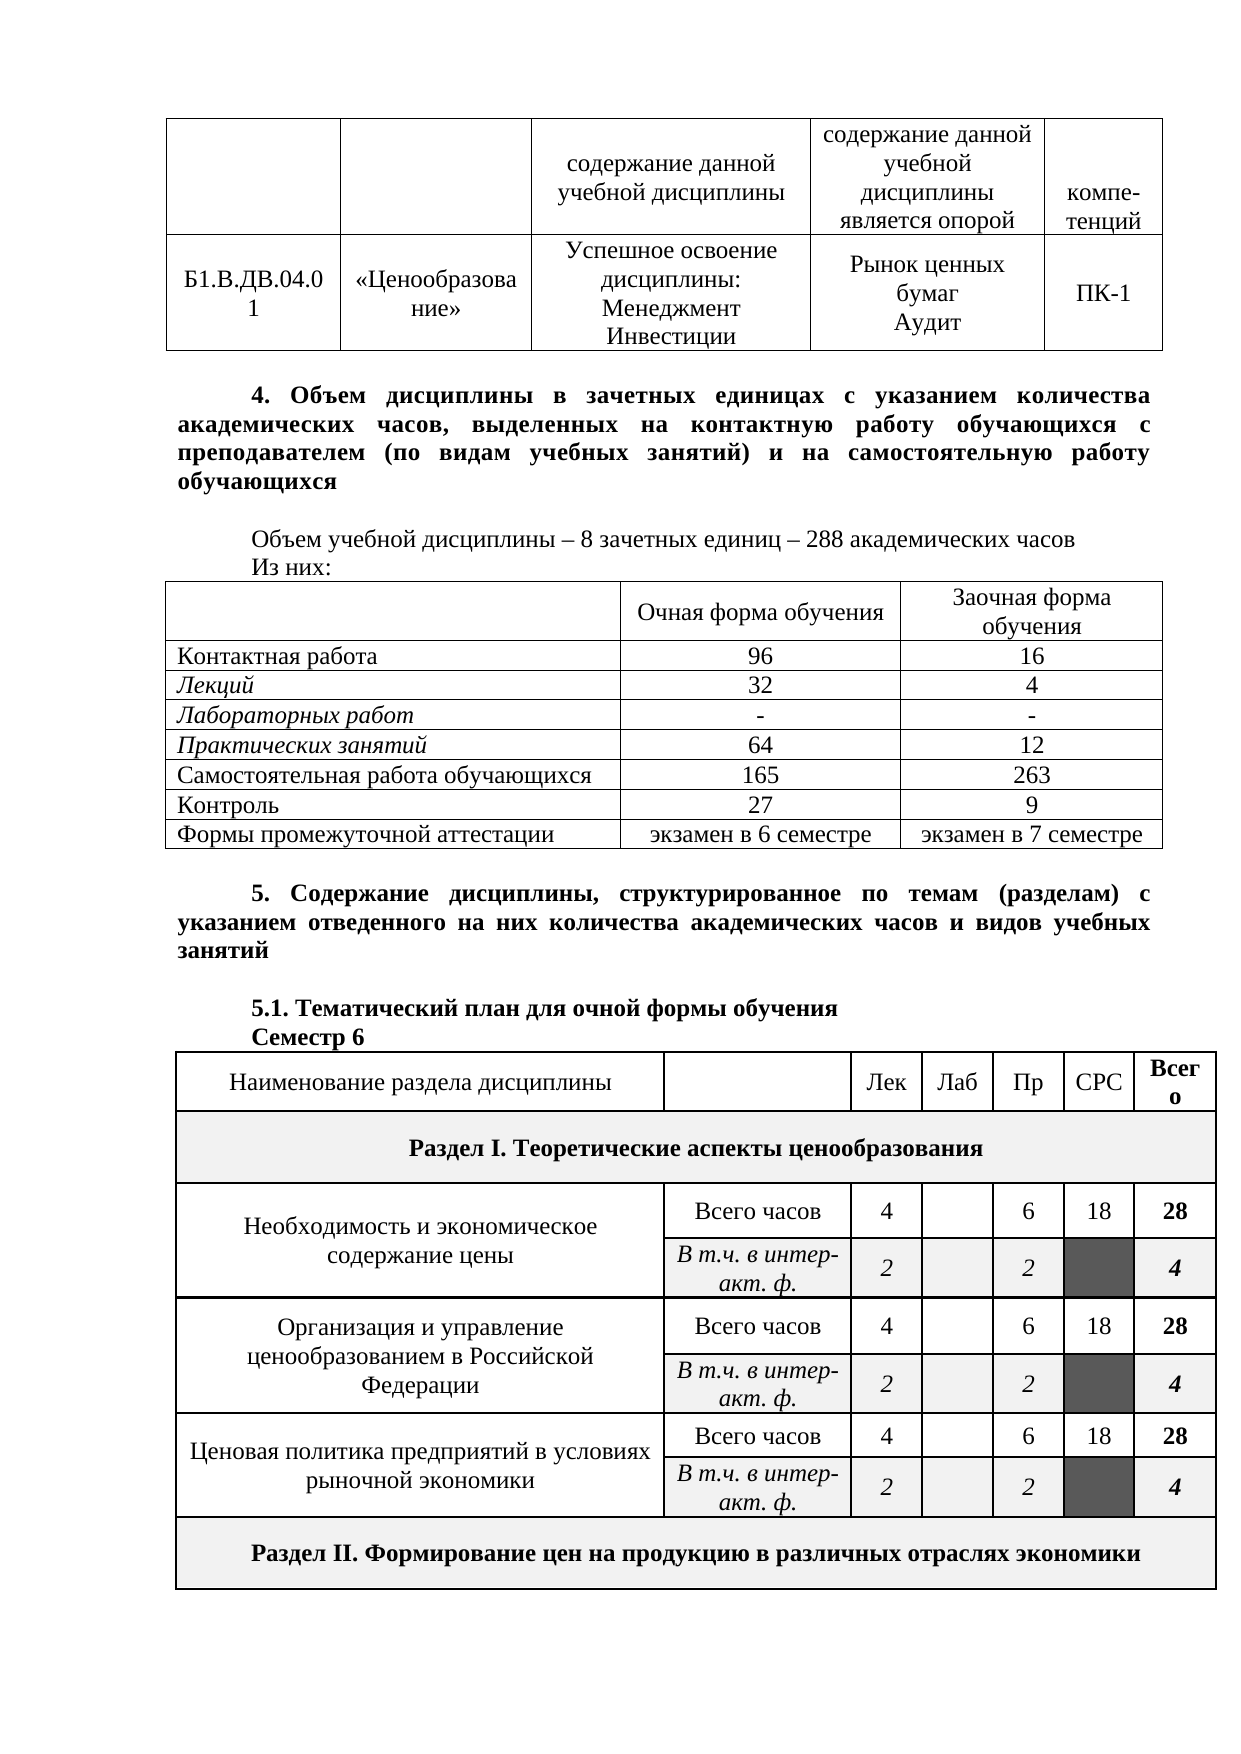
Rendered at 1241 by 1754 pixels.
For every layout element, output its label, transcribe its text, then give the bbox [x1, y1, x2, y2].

table_header Лек [852, 1053, 921, 1110]
text Объем учебной дисциплины – 8 зачетных единиц – 288 академических часов [177, 524, 1152, 552]
table_cell Успешное освоение дисциплины: Менеджмент Инвестиции [532, 235, 810, 350]
table_cell 12 [901, 730, 1162, 759]
table_cell экзамен в 6 семестре [621, 820, 900, 848]
table_cell [1065, 1355, 1133, 1412]
table_cell - [901, 700, 1162, 729]
table_cell 4 [1135, 1239, 1215, 1296]
table_cell 27 [621, 790, 900, 818]
table_cell [1065, 1239, 1133, 1296]
table_cell Всего часов [665, 1414, 850, 1456]
text 5. Содержание дисциплины, структурированное по темам (разделам) с указанием отведенного на них количества академических часов и видов учебных занятий [177, 878, 1152, 964]
table_cell 4 [1135, 1458, 1215, 1516]
table_cell 4 [852, 1299, 921, 1353]
text 4. Объем дисциплины в зачетных единицах с указанием количества академических часов, выделенных на контактную работу обучающихся с преподавателем (по видам учебных занятий) и на самостоятельную работу обучающихся [177, 380, 1152, 495]
table_cell 28 [1135, 1184, 1215, 1237]
table_cell 96 [621, 641, 900, 669]
table_cell Ценовая политика предприятий в условиях рыночной экономики [177, 1414, 663, 1516]
table_cell 18 [1065, 1184, 1133, 1237]
table_cell Рынок ценных бумаг Аудит [811, 235, 1044, 350]
table_cell В т.ч. в интер-акт. ф. [665, 1458, 850, 1516]
table_cell [1065, 1458, 1133, 1516]
table_cell Самостоятельная работа обучающихся [166, 760, 620, 789]
text Из них: [177, 552, 1152, 581]
table_cell 2 [852, 1458, 921, 1516]
table_cell В т.ч. в интер-акт. ф. [665, 1355, 850, 1412]
table_cell [923, 1414, 992, 1456]
table_cell 2 [994, 1355, 1063, 1412]
table_cell 165 [621, 760, 900, 789]
table_header [665, 1053, 850, 1110]
table_cell 64 [621, 730, 900, 759]
table_cell 2 [994, 1458, 1063, 1516]
table_cell Практических занятий [166, 730, 620, 759]
table_cell Лекций [166, 671, 620, 699]
table_cell [923, 1355, 992, 1412]
table_cell - [621, 700, 900, 729]
table_header Наименование раздела дисциплины [177, 1053, 663, 1110]
table_cell В т.ч. в интер-акт. ф. [665, 1239, 850, 1296]
table_header Всего [1135, 1053, 1215, 1110]
table_header Лаб [923, 1053, 992, 1110]
table_cell 6 [994, 1184, 1063, 1237]
table_cell экзамен в 7 семестре [901, 820, 1162, 848]
table_cell Б1.В.ДВ.04.01 [167, 235, 340, 350]
table_header Заочная форма обучения [901, 582, 1162, 640]
table_cell 18 [1065, 1414, 1133, 1456]
table_cell Организация и управление ценообразованием в Российской Федерации [177, 1299, 663, 1412]
table_cell 4 [852, 1414, 921, 1456]
table_cell 2 [852, 1355, 921, 1412]
table_cell Контроль [166, 790, 620, 818]
table_cell [923, 1299, 992, 1353]
table_cell 32 [621, 671, 900, 699]
table_cell Всего часов [665, 1299, 850, 1353]
table_cell Лабораторных работ [166, 700, 620, 729]
text Семестр 6 [177, 1022, 1152, 1051]
table_cell 18 [1065, 1299, 1133, 1353]
text 5.1. Тематический план для очной формы обучения [177, 993, 1152, 1022]
table_cell [923, 1458, 992, 1516]
table_cell 16 [901, 641, 1162, 669]
table_cell «Ценообразование» [341, 235, 531, 350]
table_cell 4 [1135, 1355, 1215, 1412]
table_cell 2 [994, 1239, 1063, 1296]
table_cell 9 [901, 790, 1162, 818]
table_cell Раздел II. Формирование цен на продукцию в различных отраслях экономики [177, 1518, 1215, 1587]
table_header Пр [994, 1053, 1063, 1110]
table_cell 263 [901, 760, 1162, 789]
table_cell 2 [852, 1239, 921, 1296]
table_header СРС [1065, 1053, 1133, 1110]
table_cell Всего часов [665, 1184, 850, 1237]
table_cell 28 [1135, 1414, 1215, 1456]
table_cell 28 [1135, 1299, 1215, 1353]
table_cell [923, 1239, 992, 1296]
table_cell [532, 119, 810, 234]
table_cell Формы промежуточной аттестации [166, 820, 620, 848]
table_cell Необходимость и экономическое содержание цены [177, 1184, 663, 1296]
table_cell Контактная работа [166, 641, 620, 669]
table_header [166, 582, 620, 640]
table_cell 4 [901, 671, 1162, 699]
table_cell Раздел I. Теоретические аспекты ценообразования [177, 1112, 1215, 1182]
table_cell 6 [994, 1299, 1063, 1353]
table_cell ПК-1 [1045, 235, 1162, 350]
table_cell 4 [852, 1184, 921, 1237]
table_header Очная форма обучения [621, 582, 900, 640]
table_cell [811, 119, 1044, 234]
table_cell [923, 1184, 992, 1237]
table_cell 6 [994, 1414, 1063, 1456]
